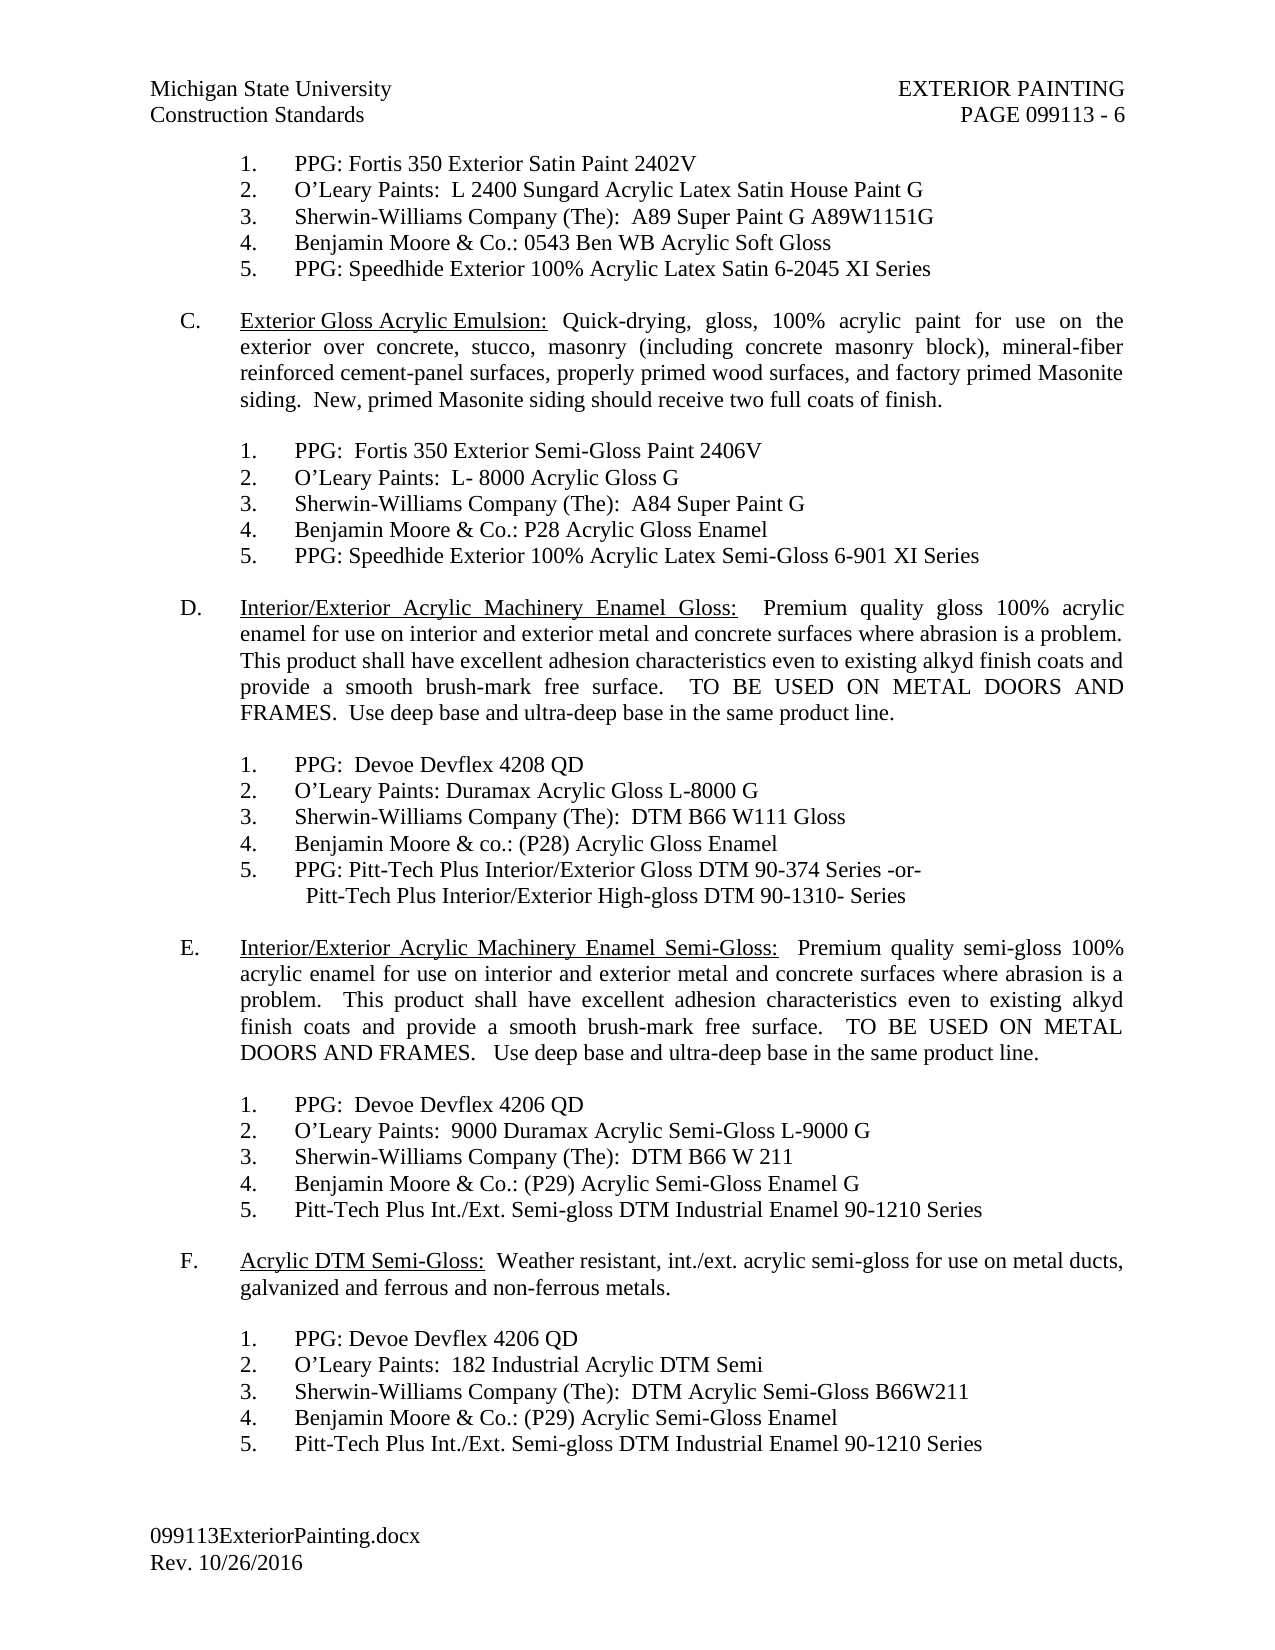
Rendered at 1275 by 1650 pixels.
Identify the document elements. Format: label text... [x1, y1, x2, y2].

text Acrylic DTM Semi-Gloss: Weather resistant, int./ext. acrylic semi-gloss for use on metal ducts, galvanized and ferrous and non-ferrous metals. [180, 1247, 1125, 1300]
text Sherwin-Williams Company (The): DTM B66 W 211 [240, 1143, 1125, 1170]
text PPG: Fortis 350 Exterior Satin Paint 2402V [240, 150, 1125, 176]
text PPG: Devoe Devflex 4208 QD [240, 751, 1125, 777]
text PPG: Devoe Devflex 4206 QD [240, 1325, 1125, 1351]
text Sherwin-Williams Company (The): DTM B66 W111 Gloss [240, 803, 1125, 830]
text O’Leary Paints: L- 8000 Acrylic Gloss G [240, 463, 1125, 490]
text O’Leary Paints: 182 Industrial Acrylic DTM Semi [240, 1351, 1125, 1378]
text O’Leary Paints: 9000 Duramax Acrylic Semi-Gloss L-9000 G [240, 1117, 1125, 1143]
text Benjamin Moore & Co.: (P29) Acrylic Semi-Gloss Enamel [240, 1404, 1125, 1431]
text Exterior Gloss Acrylic Emulsion: Quick-drying, gloss, 100% acrylic paint for use on the exterior over concrete, stucco, masonry (including concrete masonry block), mineral-fiber reinforced cement-panel surfaces, properly primed wood surfaces, and factory primed Masonite siding. New, primed Masonite siding should receive two full coats of finish. [180, 307, 1125, 412]
text Pitt-Tech Plus Int./Ext. Semi-gloss DTM Industrial Enamel 90-1210 Series [240, 1431, 1125, 1457]
text Benjamin Moore & Co.: P28 Acrylic Gloss Enamel [240, 516, 1125, 543]
text PPG: Devoe Devflex 4206 QD [240, 1091, 1125, 1117]
text Interior/Exterior Acrylic Machinery Enamel Gloss: Premium quality gloss 100% acrylic enamel for use on interior and exterior metal and concrete surfaces where abrasion is a problem. This product shall have excellent adhesion characteristics even to existing alkyd finish coats and provide a smooth brush-mark free surface. TO BE USED ON METAL DOORS AND FRAMES. Use deep base and ultra-deep base in the same product line. [180, 594, 1125, 726]
text PPG: Fortis 350 Exterior Semi-Gloss Paint 2406V [240, 437, 1125, 463]
text Interior/Exterior Acrylic Machinery Enamel Semi-Gloss: Premium quality semi-gloss 100% acrylic enamel for use on interior and exterior metal and concrete surfaces where abrasion is a problem. This product shall have excellent adhesion characteristics even to existing alkyd finish coats and provide a smooth brush-mark free surface. TO BE USED ON METAL DOORS AND FRAMES. Use deep base and ultra-deep base in the same product line. [180, 934, 1125, 1066]
text PPG: Speedhide Exterior 100% Acrylic Latex Semi-Gloss 6-901 XI Series [240, 543, 1125, 569]
text O’Leary Paints: Duramax Acrylic Gloss L-8000 G [240, 777, 1125, 803]
text Benjamin Moore & co.: (P28) Acrylic Gloss Enamel [240, 830, 1125, 856]
text Sherwin-Williams Company (The): A89 Super Paint G A89W1151G [240, 203, 1125, 229]
text Pitt-Tech Plus Int./Ext. Semi-gloss DTM Industrial Enamel 90-1210 Series [240, 1196, 1125, 1222]
text O’Leary Paints: L 2400 Sungard Acrylic Latex Satin House Paint G [240, 176, 1125, 203]
text Sherwin-Williams Company (The): DTM Acrylic Semi-Gloss B66W211 [240, 1378, 1125, 1404]
text Sherwin-Williams Company (The): A84 Super Paint G [240, 490, 1125, 516]
text Benjamin Moore & Co.: 0543 Ben WB Acrylic Soft Gloss [240, 229, 1125, 255]
text Benjamin Moore & Co.: (P29) Acrylic Semi-Gloss Enamel G [240, 1170, 1125, 1196]
list Pitt-Tech Plus Interior/Exterior High-gloss DTM 90-1310- Series [300, 882, 1125, 909]
text PPG: Speedhide Exterior 100% Acrylic Latex Satin 6-2045 XI Series [240, 255, 1125, 282]
text PPG: Pitt-Tech Plus Interior/Exterior Gloss DTM 90-374 Series -or- [240, 856, 1125, 882]
